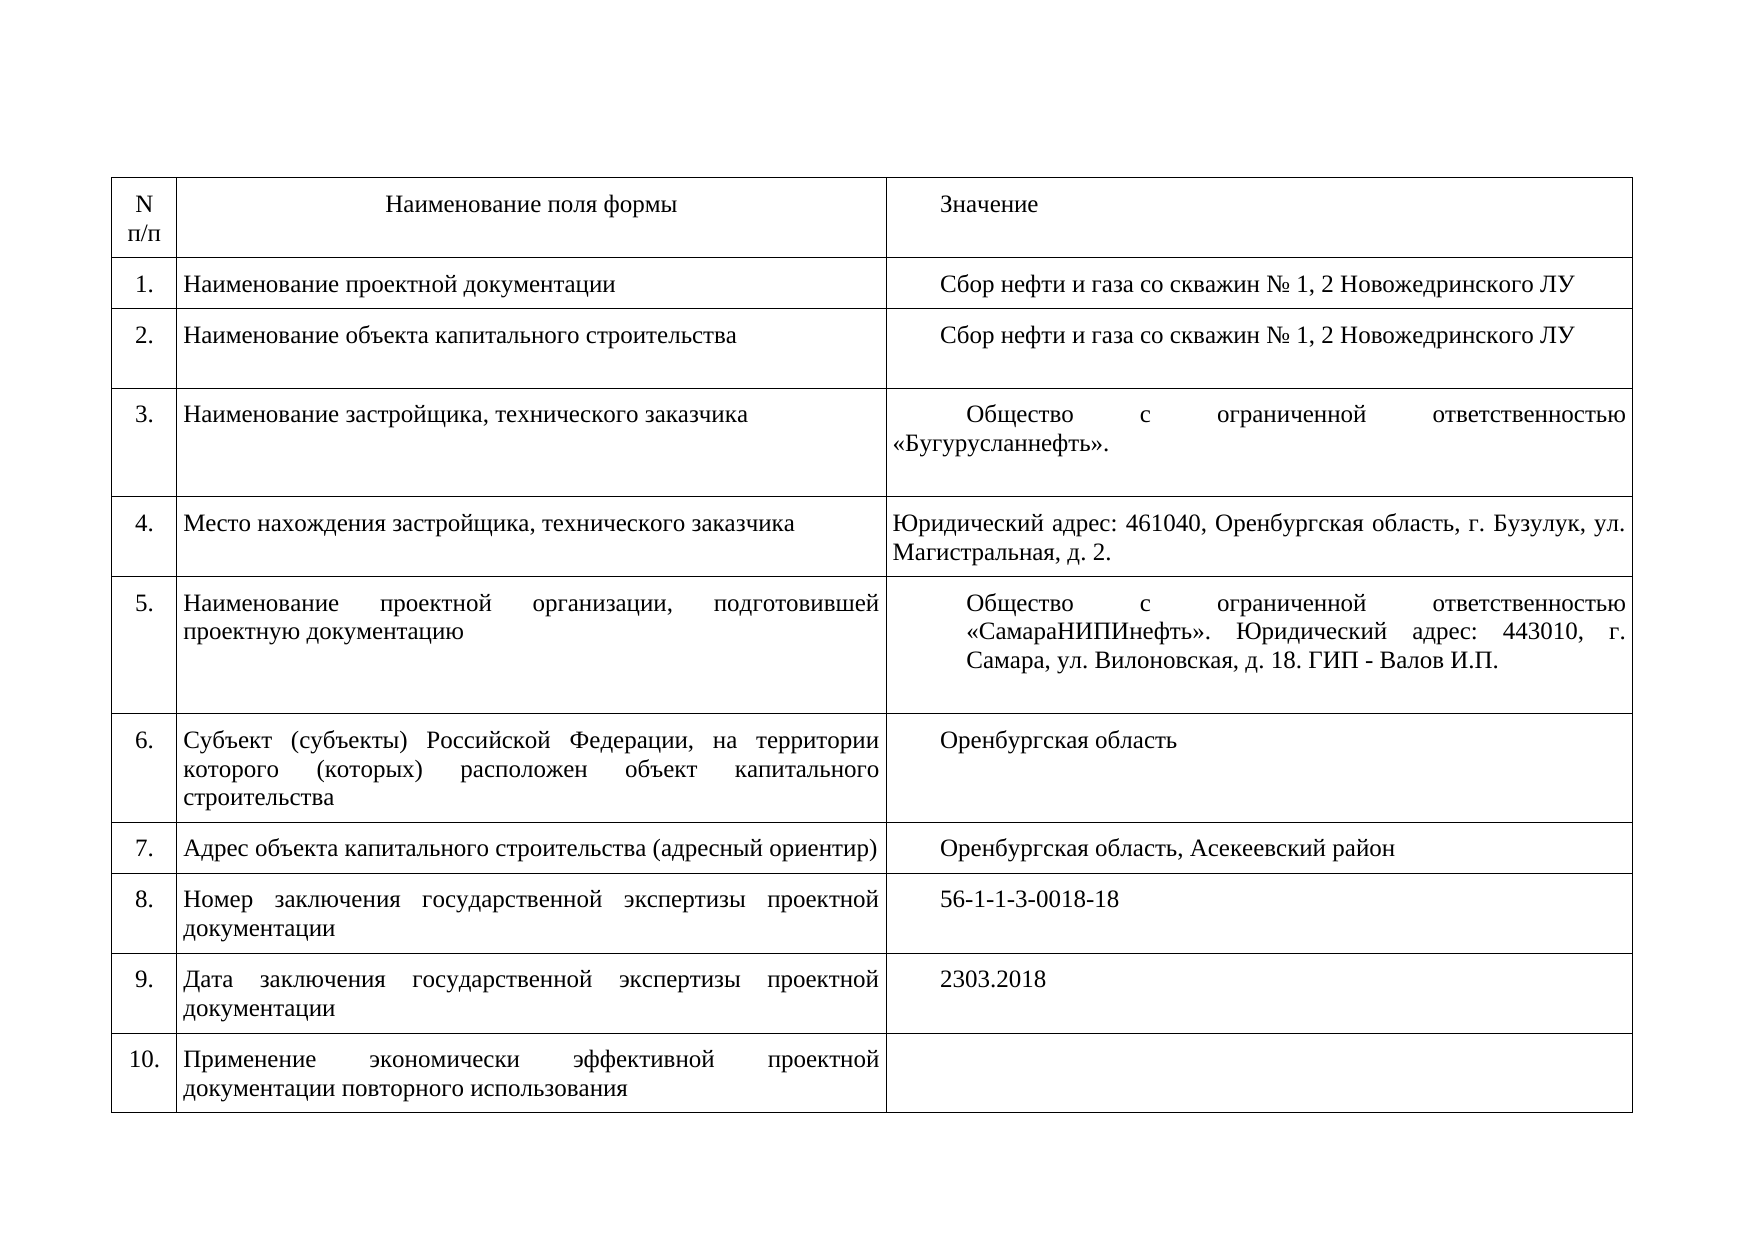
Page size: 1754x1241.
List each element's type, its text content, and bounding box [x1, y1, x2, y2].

table_cell Наименование объекта капитального строительства [177, 309, 886, 388]
table_cell Общество с ограниченной ответственностью «Бугурусланнефть». [887, 389, 1632, 496]
table_header N п/п [112, 178, 176, 257]
table_header Значение [887, 178, 1632, 257]
table_cell 5. [112, 577, 176, 713]
table_cell [887, 1034, 1632, 1112]
table_cell 7. [112, 823, 176, 873]
table_cell 2303.2018 [887, 954, 1632, 1032]
table_cell Наименование застройщика, технического заказчика [177, 389, 886, 496]
table_cell Оренбургская область [887, 714, 1632, 822]
table_cell 8. [112, 874, 176, 953]
table_cell 1. [112, 258, 176, 308]
table_cell Место нахождения застройщика, технического заказчика [177, 497, 886, 576]
table_cell 9. [112, 954, 176, 1032]
table_cell Оренбургская область, Асекеевский район [887, 823, 1632, 873]
table_cell 6. [112, 714, 176, 822]
table_header Наименование поля формы [177, 178, 886, 257]
table_cell 56-1-1-3-0018-18 [887, 874, 1632, 953]
table_cell 10. [112, 1034, 176, 1112]
table_cell Сбор нефти и газа со скважин № 1, 2 Новожедринского ЛУ [887, 258, 1632, 308]
table_cell 3. [112, 389, 176, 496]
table_cell 4. [112, 497, 176, 576]
table_cell Сбор нефти и газа со скважин № 1, 2 Новожедринского ЛУ [887, 309, 1632, 388]
table_cell Субъект (субъекты) Российской Федерации, на территории которого (которых) расположен объект капитального строительства [177, 714, 886, 822]
table_cell Адрес объекта капитального строительства (адресный ориентир) [177, 823, 886, 873]
table_cell Применение экономически эффективной проектной документации повторного использования [177, 1034, 886, 1112]
table_cell Дата заключения государственной экспертизы проектной документации [177, 954, 886, 1032]
table_cell Номер заключения государственной экспертизы проектной документации [177, 874, 886, 953]
table_cell Наименование проектной документации [177, 258, 886, 308]
table_cell 2. [112, 309, 176, 388]
table_cell Наименование проектной организации, подготовившей проектную документацию [177, 577, 886, 713]
table_cell Общество с ограниченной ответственностью «СамараНИПИнефть». Юридический адрес: 443010, г. Самара, ул. Вилоновская, д. 18. ГИП - Валов И.П. [887, 577, 1632, 713]
table_cell Юридический адрес: 461040, Оренбургская область, г. Бузулук, ул. Магистральная, д. 2. [887, 497, 1632, 576]
